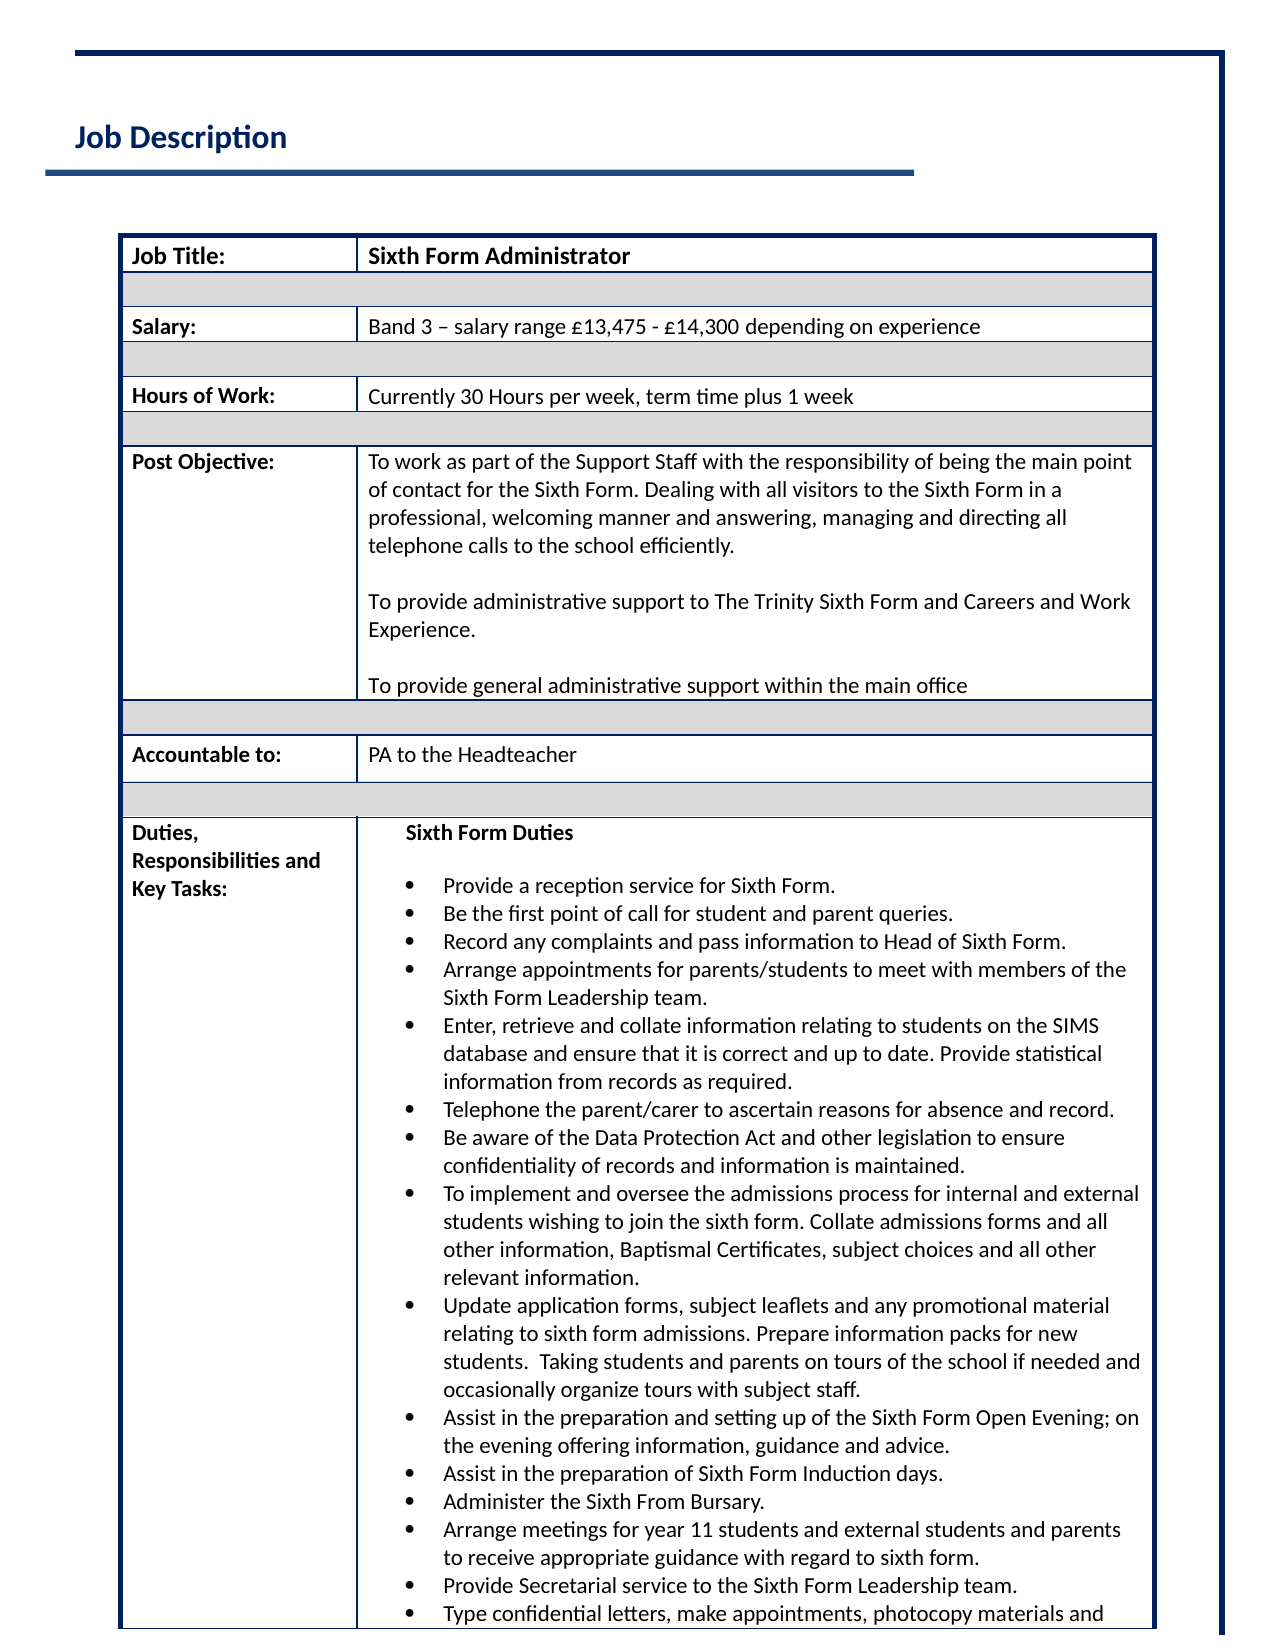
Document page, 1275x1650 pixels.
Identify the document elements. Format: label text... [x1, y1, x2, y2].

table_cell Post Objective: [123, 447, 356, 699]
table_cell [123, 412, 1152, 445]
table_cell Currently 30 Hours per week, term time plus 1 week [358, 377, 1152, 411]
table_cell [123, 342, 1152, 376]
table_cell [123, 818, 356, 1627]
table_cell Hours of Work: [123, 377, 356, 411]
table_cell [123, 783, 1152, 816]
table_cell Band 3 – salary range £13,475 - £14,300 depending on experience [358, 307, 1152, 341]
table_cell [123, 701, 1152, 734]
table_cell To work as part of the Support Staff with the responsibility of being the main point of contact for the Sixth Form. Dealing with all visitors to the Sixth Form in a professional, welcoming manner and answering, managing and directing all telephone calls to the school efficiently. To provide administrative support to The Trinity Sixth Form and Careers and Work Experience. To provide general administrative support within the main office [358, 447, 1152, 699]
table_cell [123, 273, 1152, 306]
table_cell PA to the Headteacher [358, 736, 1152, 781]
table_header Job Title: [123, 238, 356, 271]
table_cell Accountable to: [123, 736, 356, 781]
table_header Sixth Form Administrator [358, 238, 1152, 271]
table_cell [358, 818, 1152, 1627]
table_cell Salary: [123, 307, 356, 341]
